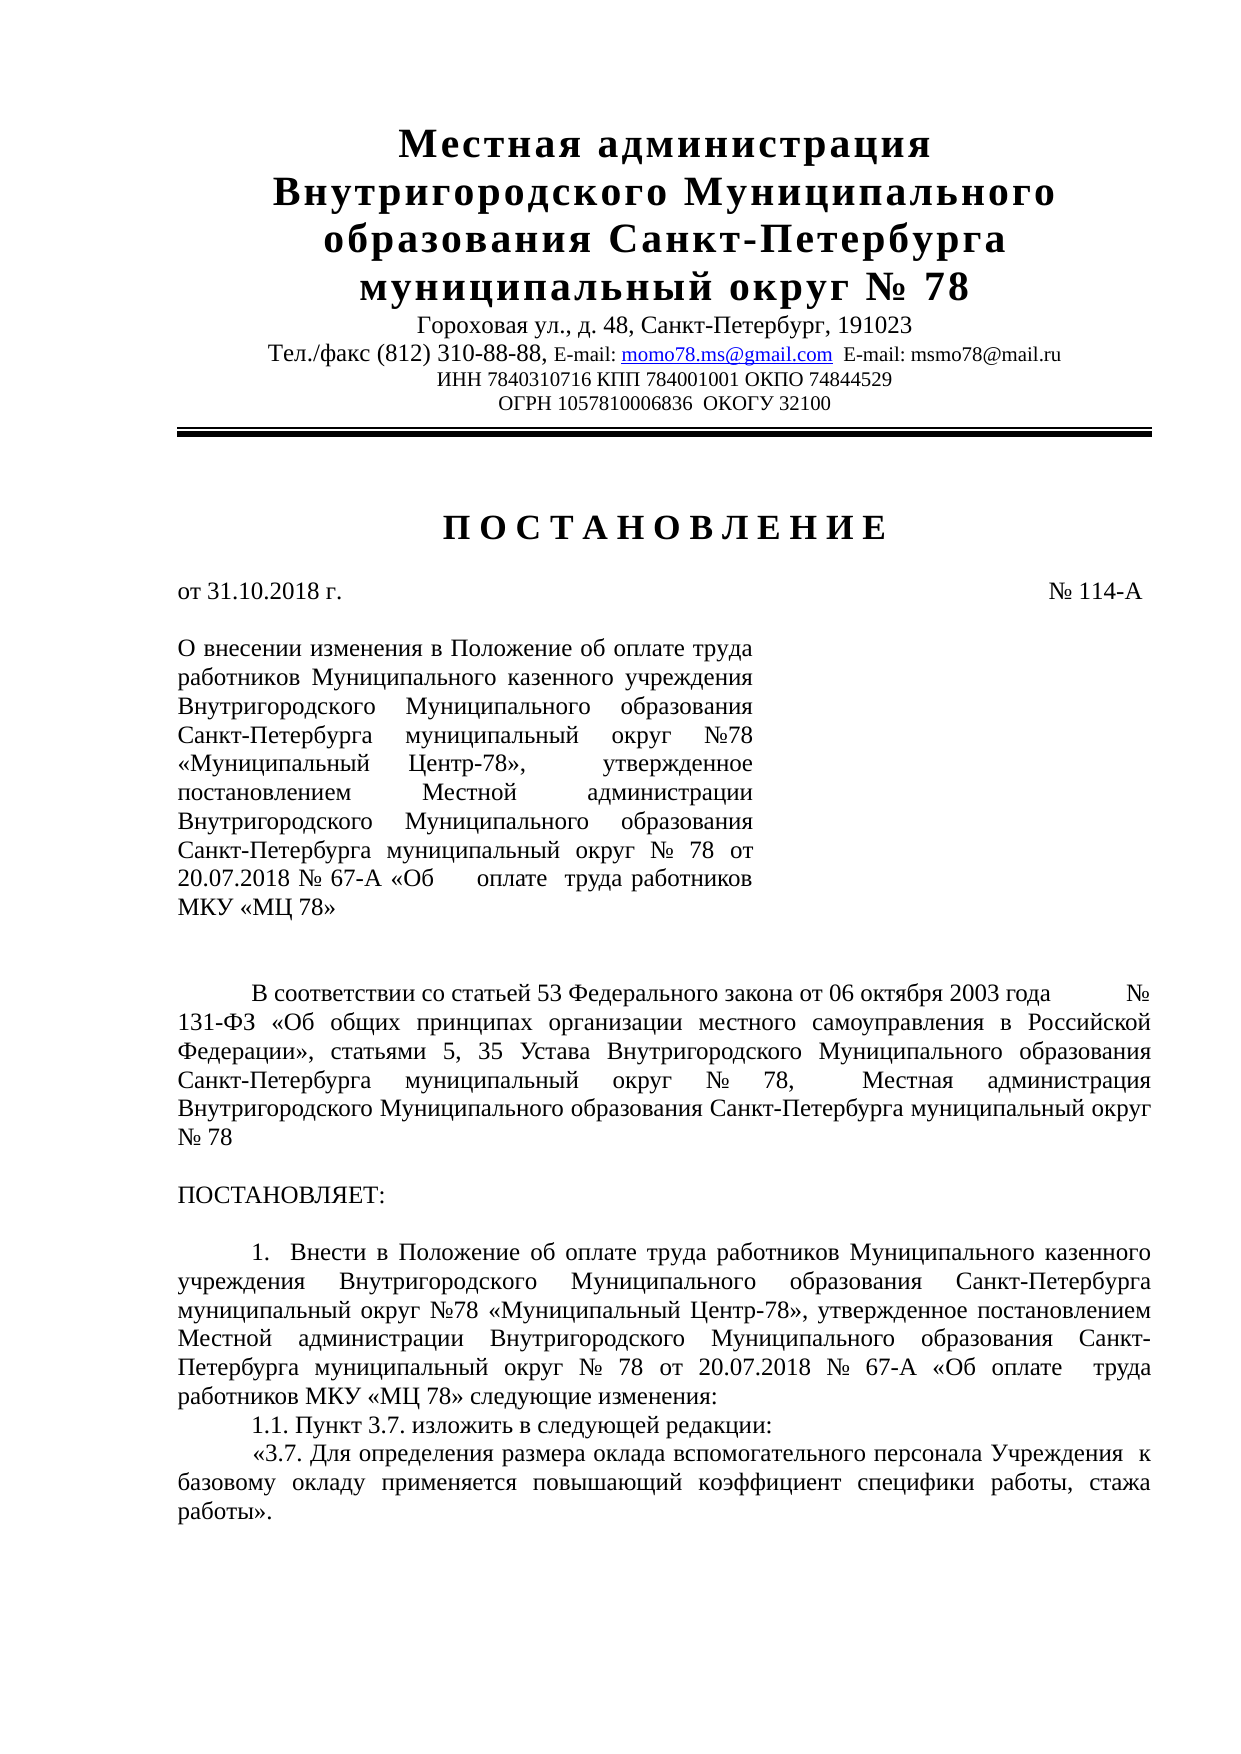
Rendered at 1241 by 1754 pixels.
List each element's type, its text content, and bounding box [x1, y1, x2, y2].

text муниципальный округ № 78 [177, 262, 1152, 310]
text О внесении изменения в Положение об оплате труда работников Муниципального казенного учреждения Внутригородского Муниципального образования Санкт-Петербурга муниципальный округ №78 «Муниципальный Центр-78», утвержденное постановлением Местной администрации Внутригородского Муниципального образования Санкт-Петербурга муниципальный округ № 78 от 20.07.2018 № 67-А «Об оплате труда работников МКУ «МЦ 78» [177, 633, 753, 921]
text Гороховая ул., д. 48, Санкт-Петербург, 191023 [177, 310, 1152, 338]
text 1.1. Пункт 3.7. изложить в следующей редакции: [177, 1410, 1152, 1438]
title Внутригородского Муниципального образования Санкт-Петербурга [177, 166, 1152, 262]
text ИНН 7840310716 КПП 784001001 ОКПО 74844529 [177, 367, 1152, 391]
text ОГРН 1057810006836 ОКОГУ 32100 [177, 391, 1152, 415]
subtitle П О С Т А Н О В Л Е Н И Е [177, 506, 1152, 547]
title Местная администрация [177, 118, 1152, 166]
text В соответствии со статьей 53 Федерального закона от 06 октября 2003 года № 131-ФЗ «Об общих принципах организации местного самоуправления в Российской Федерации», статьями 5, 35 Устава Внутригородского Муниципального образования Санкт-Петербурга муниципальный округ № 78, Местная администрация Внутригородского Муниципального образования Санкт-Петербурга муниципальный округ № 78 [177, 978, 1152, 1151]
text 1. Внести в Положение об оплате труда работников Муниципального казенного учреждения Внутригородского Муниципального образования Санкт-Петербурга муниципальный округ №78 «Муниципальный Центр-78», утвержденное постановлением Местной администрации Внутригородского Муниципального образования Санкт-Петербурга муниципальный округ № 78 от 20.07.2018 № 67-А «Об оплате труда работников МКУ «МЦ 78» следующие изменения: [177, 1237, 1152, 1410]
text Тел./факс (812) 310-88-88, E-mail: momo78.ms@gmail.com E-mail: msmo78@mail.ru [177, 338, 1152, 367]
text от 31.10.2018 г. № 114-А [177, 576, 1152, 605]
text «3.7. Для определения размера оклада вспомогательного персонала Учреждения к базовому окладу применяется повышающий коэффициент специфики работы, стажа работы». [177, 1438, 1152, 1525]
text ПОСТАНОВЛЯЕТ: [177, 1180, 1152, 1208]
